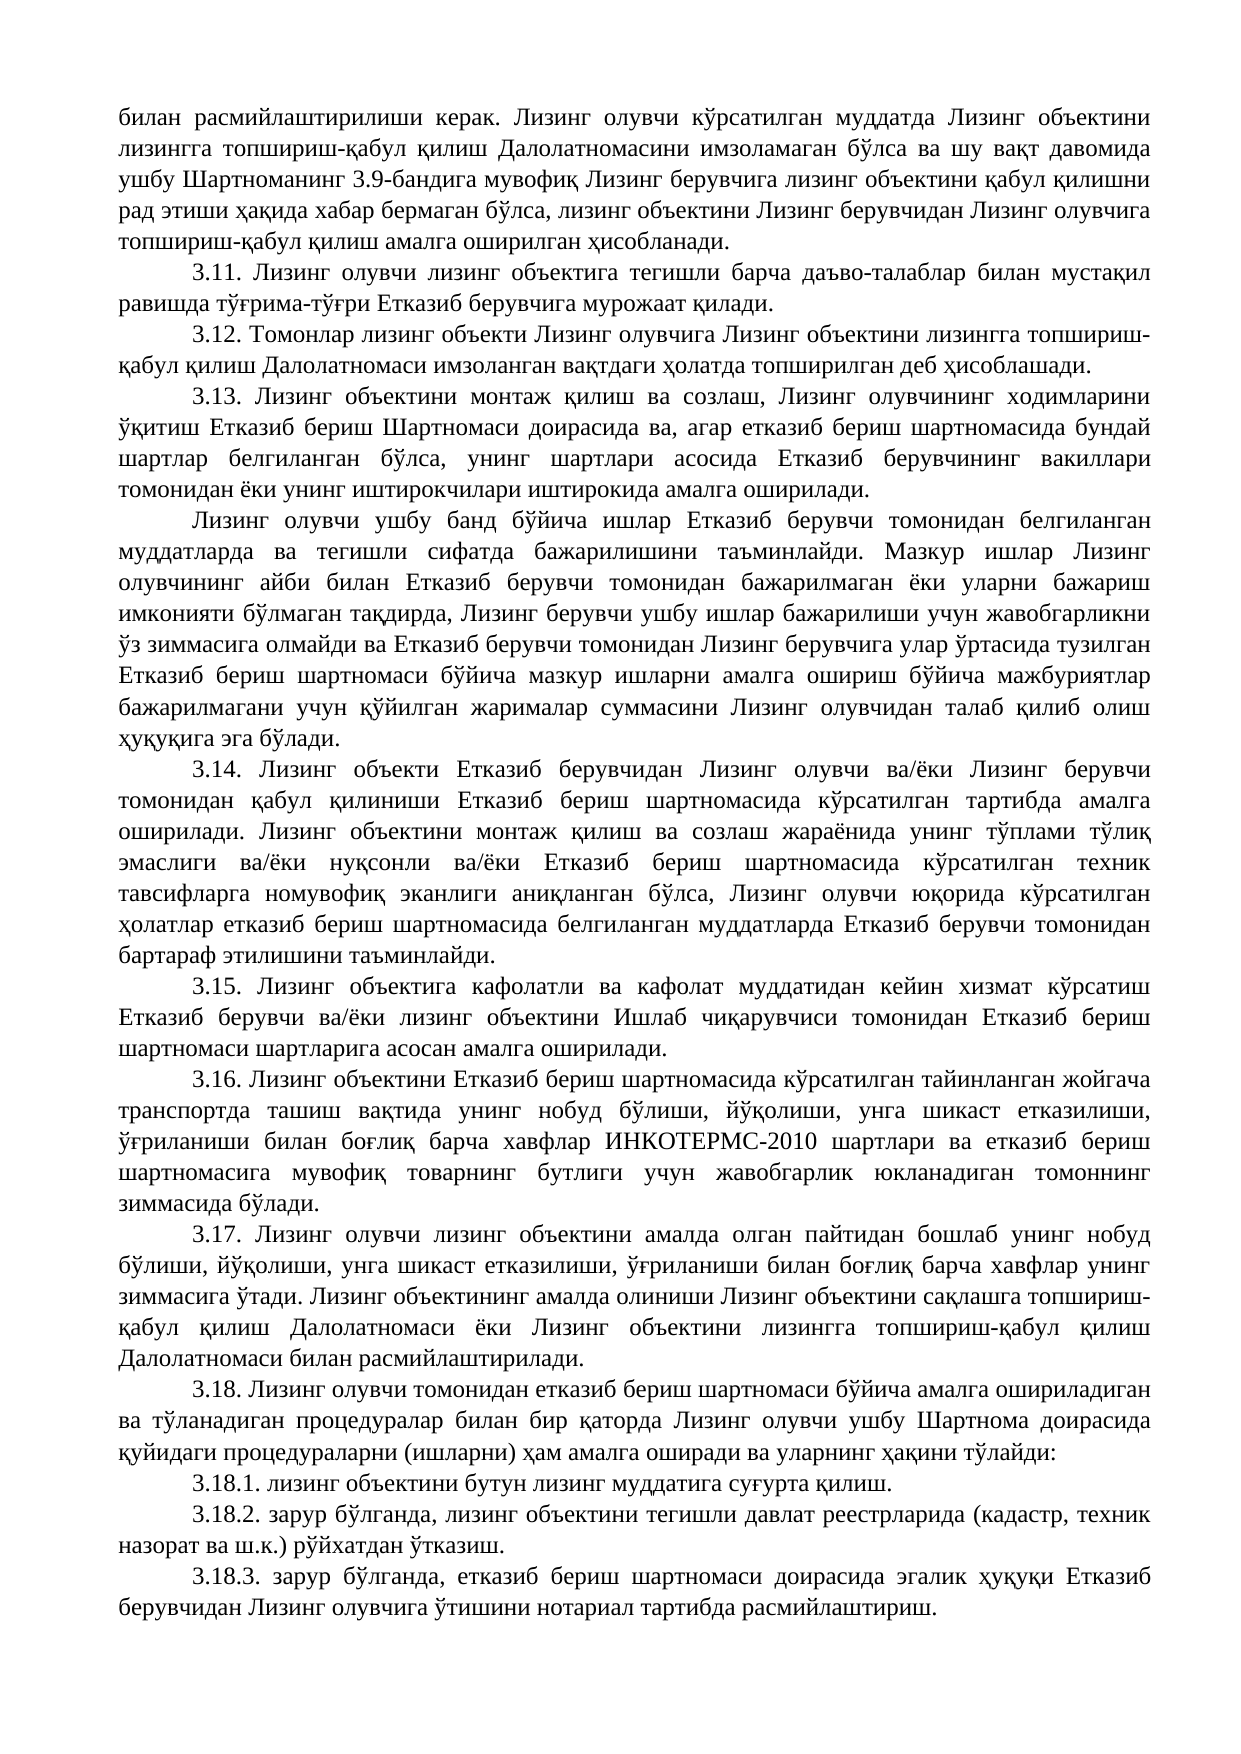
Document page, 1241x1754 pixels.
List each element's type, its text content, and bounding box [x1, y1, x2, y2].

text 3.14. Лизинг объекти Етказиб берувчидан Лизинг олувчи ва/ёки Лизинг берувчи томонидан қабул қилиниши Етказиб бериш шартномасида кўрсатилган тартибда амалга оширилади. Лизинг объектини монтаж қилиш ва созлаш жараёнида унинг тўплами тўлиқ эмаслиги ва/ёки нуқсонли ва/ёки Етказиб бериш шартномасида кўрсатилган техник тавсифларга номувофиқ эканлиги аниқланган бўлса, Лизинг олувчи юқорида кўрсатилган ҳолатлар етказиб бериш шартномасида белгиланган муддатларда Етказиб берувчи томонидан бартараф этилишини таъминлайди. [118, 754, 1152, 969]
text 3.11. Лизинг олувчи лизинг объектига тегишли барча даъво-талаблар билан мустақил равишда тўғрима-тўғри Етказиб берувчига мурожаат қилади. [118, 257, 1152, 317]
text 3.13. Лизинг объектини монтаж қилиш ва созлаш, Лизинг олувчининг ходимларини ўқитиш Етказиб бериш Шартномаси доирасида ва, агар етказиб бериш шартномасида бундай шартлар белгиланган бўлса, унинг шартлари асосида Етказиб берувчининг вакиллари томонидан ёки унинг иштирокчилари иштирокида амалга оширилади. [118, 381, 1152, 503]
text 3.15. Лизинг объектига кафолатли ва кафолат муддатидан кейин хизмат кўрсатиш Етказиб берувчи ва/ёки лизинг объектини Ишлаб чиқарувчиси томонидан Етказиб бериш шартномаси шартларига асосан амалга оширилади. [118, 971, 1152, 1062]
text 3.18.1. лизинг объектини бутун лизинг муддатига суғурта қилиш. [118, 1468, 1152, 1496]
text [118, 102, 1152, 255]
text 3.12. Томонлар лизинг объекти Лизинг олувчига Лизинг объектини лизингга топшириш-қабул қилиш Далолатномаси имзоланган вақтдаги ҳолатда топширилган деб ҳисоблашади. [118, 319, 1152, 379]
text 3.16. Лизинг объектини Етказиб бериш шартномасида кўрсатилган тайинланган жойгача транспортда ташиш вақтида унинг нобуд бўлиши, йўқолиши, унга шикаст етказилиши, ўғриланиши билан боғлиқ барча хавфлар ИНКОТЕРМС-2010 шартлари ва етказиб бериш шартномасига мувофиқ товарнинг бутлиги учун жавобгарлик юкланадиган томоннинг зиммасида бўлади. [118, 1064, 1152, 1217]
text Лизинг олувчи ушбу банд бўйича ишлар Етказиб берувчи томонидан белгиланган муддатларда ва тегишли сифатда бажарилишини таъминлайди. Мазкур ишлар Лизинг олувчининг айби билан Етказиб берувчи томонидан бажарилмаган ёки уларни бажариш имконияти бўлмаган тақдирда, Лизинг берувчи ушбу ишлар бажарилиши учун жавобгарликни ўз зиммасига олмайди ва Етказиб берувчи томонидан Лизинг берувчига улар ўртасида тузилган Етказиб бериш шартномаси бўйича мазкур ишларни амалга ошириш бўйича мажбуриятлар бажарилмагани учун қўйилган жарималар суммасини Лизинг олувчидан талаб қилиб олиш ҳуқуқига эга бўлади. [118, 505, 1152, 751]
text 3.18.2. зарур бўлганда, лизинг объектини тегишли давлат реестрларида (кадастр, техник назорат ва ш.к.) рўйхатдан ўтказиш. [118, 1499, 1152, 1558]
text 3.18. Лизинг олувчи томонидан етказиб бериш шартномаси бўйича амалга ошириладиган ва тўланадиган процедуралар билан бир қаторда Лизинг олувчи ушбу Шартнома доирасида қуйидаги процедураларни (ишларни) ҳам амалга оширади ва уларнинг ҳақини тўлайди: [118, 1374, 1152, 1465]
text 3.18.3. зарур бўлганда, етказиб бериш шартномаси доирасида эгалик ҳуқуқи Етказиб берувчидан Лизинг олувчига ўтишини нотариал тартибда расмийлаштириш. [118, 1561, 1152, 1621]
text 3.17. Лизинг олувчи лизинг объектини амалда олган пайтидан бошлаб унинг нобуд бўлиши, йўқолиши, унга шикаст етказилиши, ўғриланиши билан боғлиқ барча хавфлар унинг зиммасига ўтади. Лизинг объектининг амалда олиниши Лизинг объектини сақлашга топшириш-қабул қилиш Далолатномаси ёки Лизинг объектини лизингга топшириш-қабул қилиш Далолатномаси билан расмийлаштирилади. [118, 1219, 1152, 1372]
